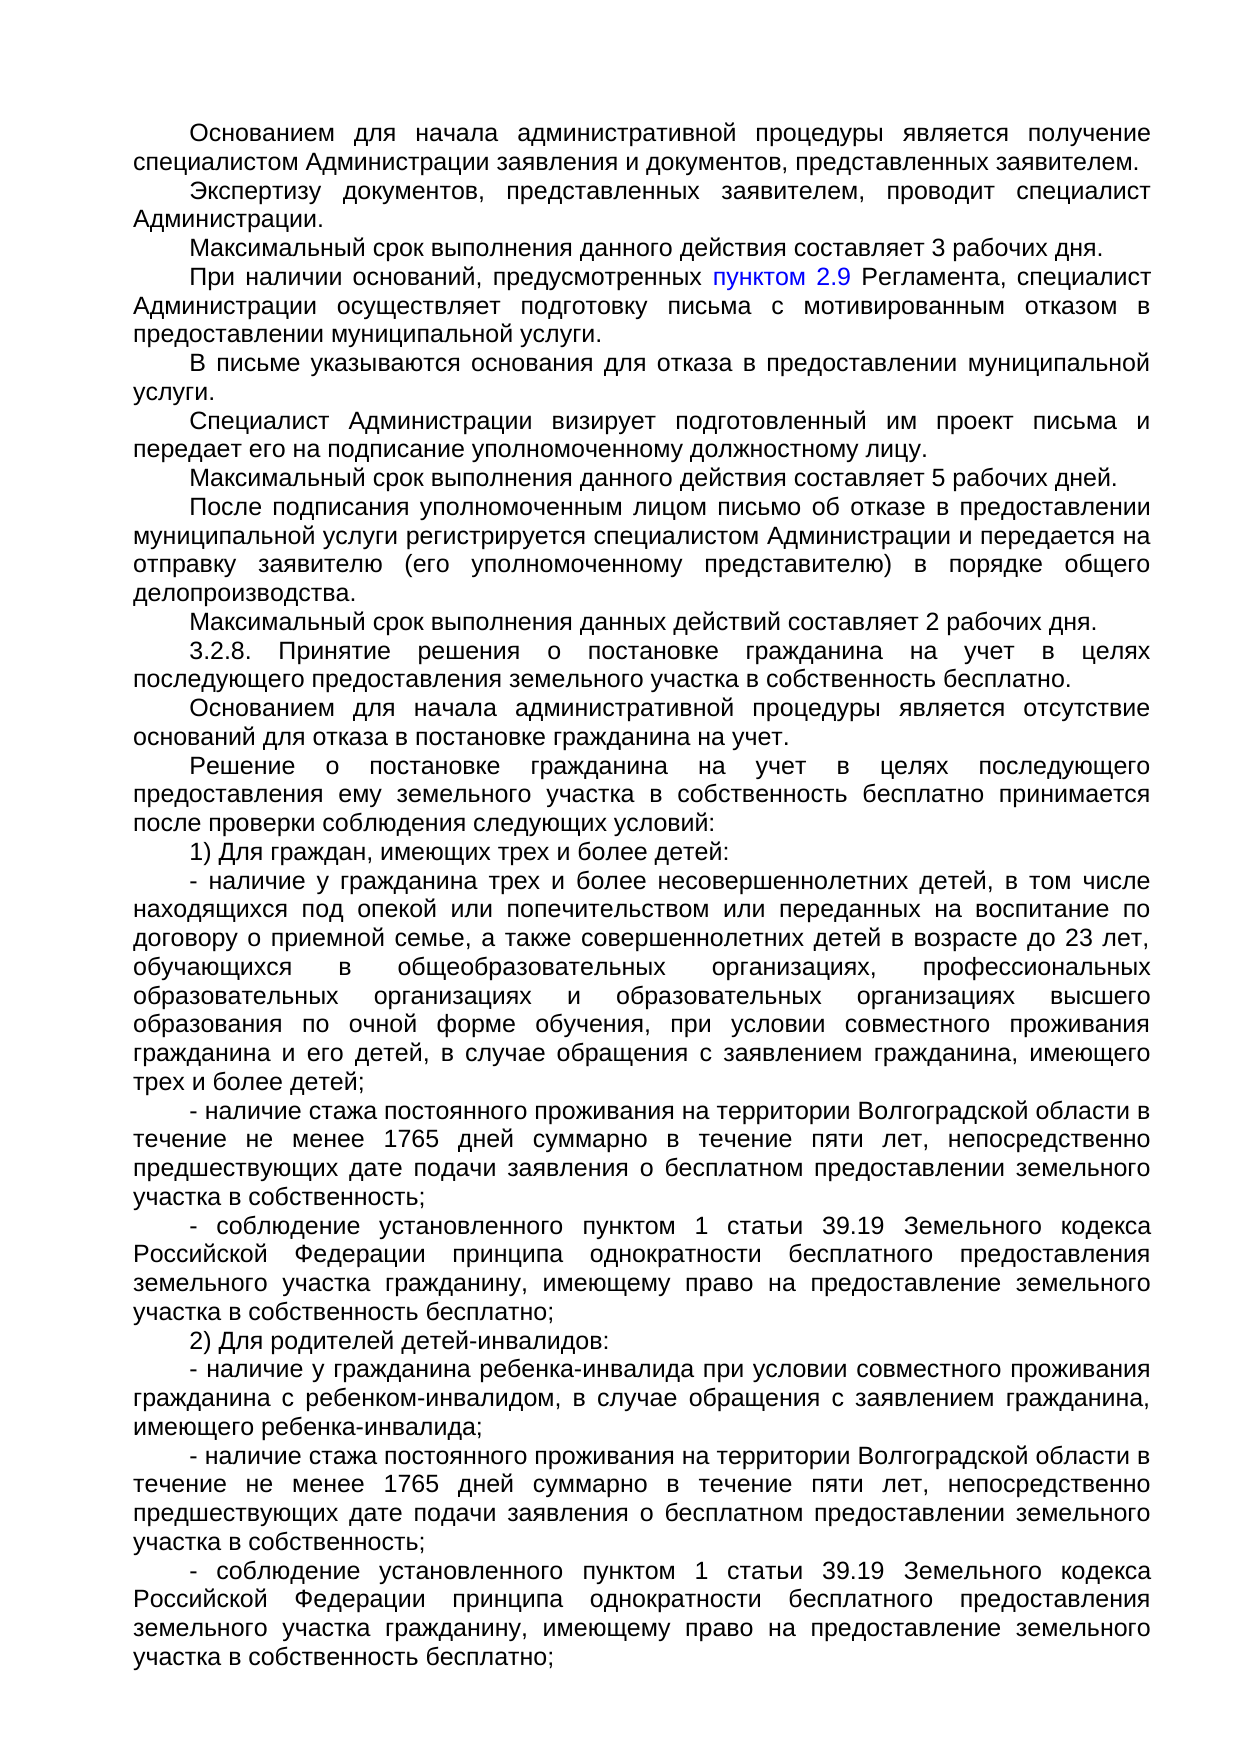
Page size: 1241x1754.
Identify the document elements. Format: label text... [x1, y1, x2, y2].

text - наличие стажа постоянного проживания на территории Волгоградской области в течение не менее 1765 дней суммарно в течение пяти лет, непосредственно предшествующих дате подачи заявления о бесплатном предоставлении земельного участка в собственность; [133, 1441, 1152, 1556]
text Экспертизу документов, представленных заявителем, проводит специалист Администрации. [133, 176, 1152, 233]
text Специалист Администрации визирует подготовленный им проект письма и передает его на подписание уполномоченному должностному лицу. [133, 406, 1152, 463]
text - соблюдение установленного пунктом 1 статьи 39.19 Земельного кодекса Российской Федерации принципа однократности бесплатного предоставления земельного участка гражданину, имеющему право на предоставление земельного участка в собственность бесплатно; [133, 1556, 1152, 1671]
text - наличие у гражданина трех и более несовершеннолетних детей, в том числе находящихся под опекой или попечительством или переданных на воспитание по договору о приемной семье, а также совершеннолетних детей в возрасте до 23 лет, обучающихся в общеобразовательных организациях, профессиональных образовательных организациях и образовательных организациях высшего образования по очной форме обучения, при условии совместного проживания гражданина и его детей, в случае обращения с заявлением гражданина, имеющего трех и более детей; [133, 866, 1152, 1096]
text В письме указываются основания для отказа в предоставлении муниципальной услуги. [133, 348, 1152, 406]
text При наличии оснований, предусмотренных пунктом 2.9 Регламента, специалист Администрации осуществляет подготовку письма с мотивированным отказом в предоставлении муниципальной услуги. [133, 262, 1152, 348]
text Максимальный срок выполнения данного действия составляет 3 рабочих дня. [133, 233, 1152, 262]
text Максимальный срок выполнения данных действий составляет 2 рабочих дня. [133, 607, 1152, 636]
text - наличие у гражданина ребенка-инвалида при условии совместного проживания гражданина с ребенком-инвалидом, в случае обращения с заявлением гражданина, имеющего ребенка-инвалида; [133, 1354, 1152, 1441]
text 1) Для граждан, имеющих трех и более детей: [133, 837, 1152, 866]
text 2) Для родителей детей-инвалидов: [133, 1326, 1152, 1354]
text - наличие стажа постоянного проживания на территории Волгоградской области в течение не менее 1765 дней суммарно в течение пяти лет, непосредственно предшествующих дате подачи заявления о бесплатном предоставлении земельного участка в собственность; [133, 1096, 1152, 1211]
text - соблюдение установленного пунктом 1 статьи 39.19 Земельного кодекса Российской Федерации принципа однократности бесплатного предоставления земельного участка гражданину, имеющему право на предоставление земельного участка в собственность бесплатно; [133, 1211, 1152, 1326]
text Максимальный срок выполнения данного действия составляет 5 рабочих дней. [133, 463, 1152, 492]
text 3.2.8. Принятие решения о постановке гражданина на учет в целях последующего предоставления земельного участка в собственность бесплатно. [133, 636, 1152, 693]
text Основанием для начала административной процедуры является получение специалистом Администрации заявления и документов, представленных заявителем. [133, 118, 1152, 176]
text Основанием для начала административной процедуры является отсутствие оснований для отказа в постановке гражданина на учет. [133, 693, 1152, 751]
text После подписания уполномоченным лицом письмо об отказе в предоставлении муниципальной услуги регистрируется специалистом Администрации и передается на отправку заявителю (его уполномоченному представителю) в порядке общего делопроизводства. [133, 492, 1152, 607]
text Решение о постановке гражданина на учет в целях последующего предоставления ему земельного участка в собственность бесплатно принимается после проверки соблюдения следующих условий: [133, 751, 1152, 837]
